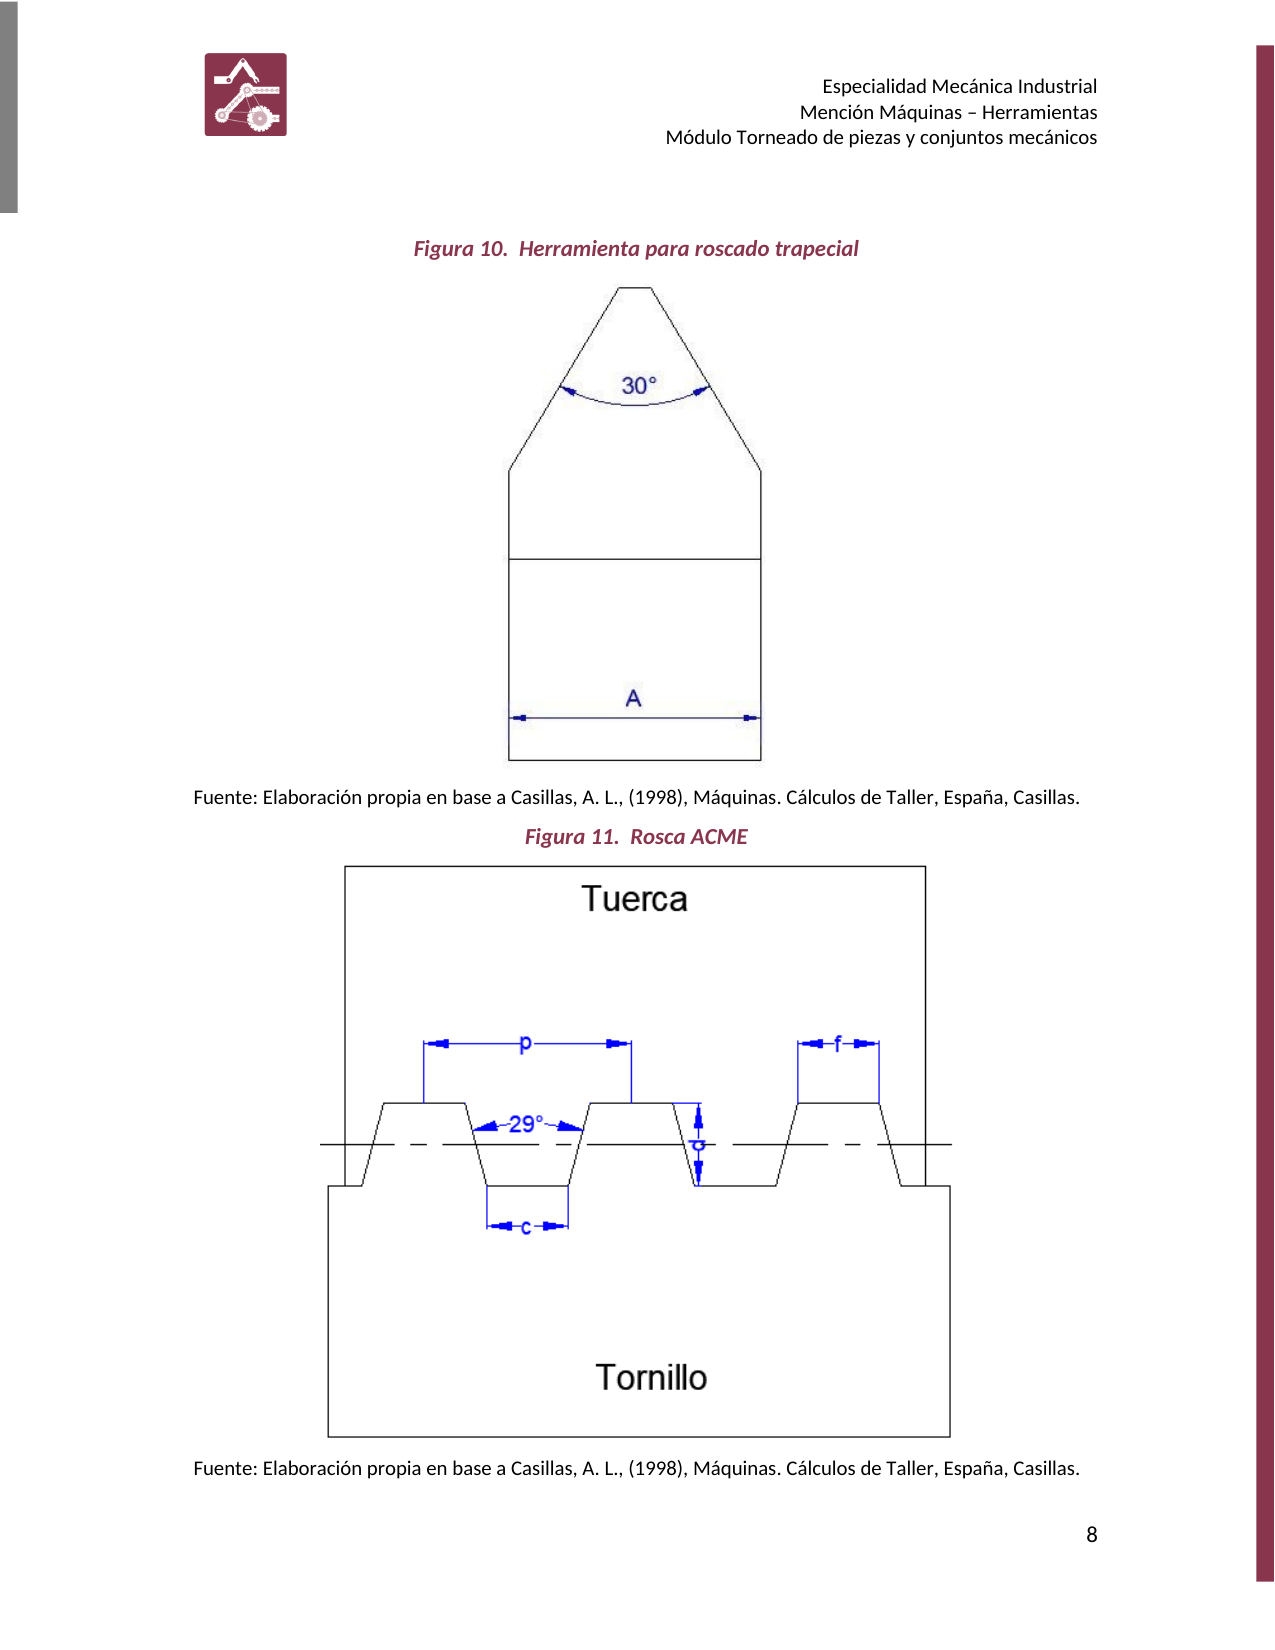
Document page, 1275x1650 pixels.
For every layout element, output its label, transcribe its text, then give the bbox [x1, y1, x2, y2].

text Figura 11. Rosca ACME [177, 822, 1098, 850]
text Fuente: Elaboración propia en base a Casillas, A. L., (1998), Máquinas. Cálculos de Taller, España, Casillas. [177, 1455, 1098, 1481]
picture [502, 274, 773, 772]
picture [204, 53, 287, 136]
picture [320, 862, 955, 1443]
text Fuente: Elaboración propia en base a Casillas, A. L., (1998), Máquinas. Cálculos de Taller, España, Casillas. [177, 784, 1098, 809]
text Figura 10. Herramienta para roscado trapecial [177, 234, 1098, 262]
